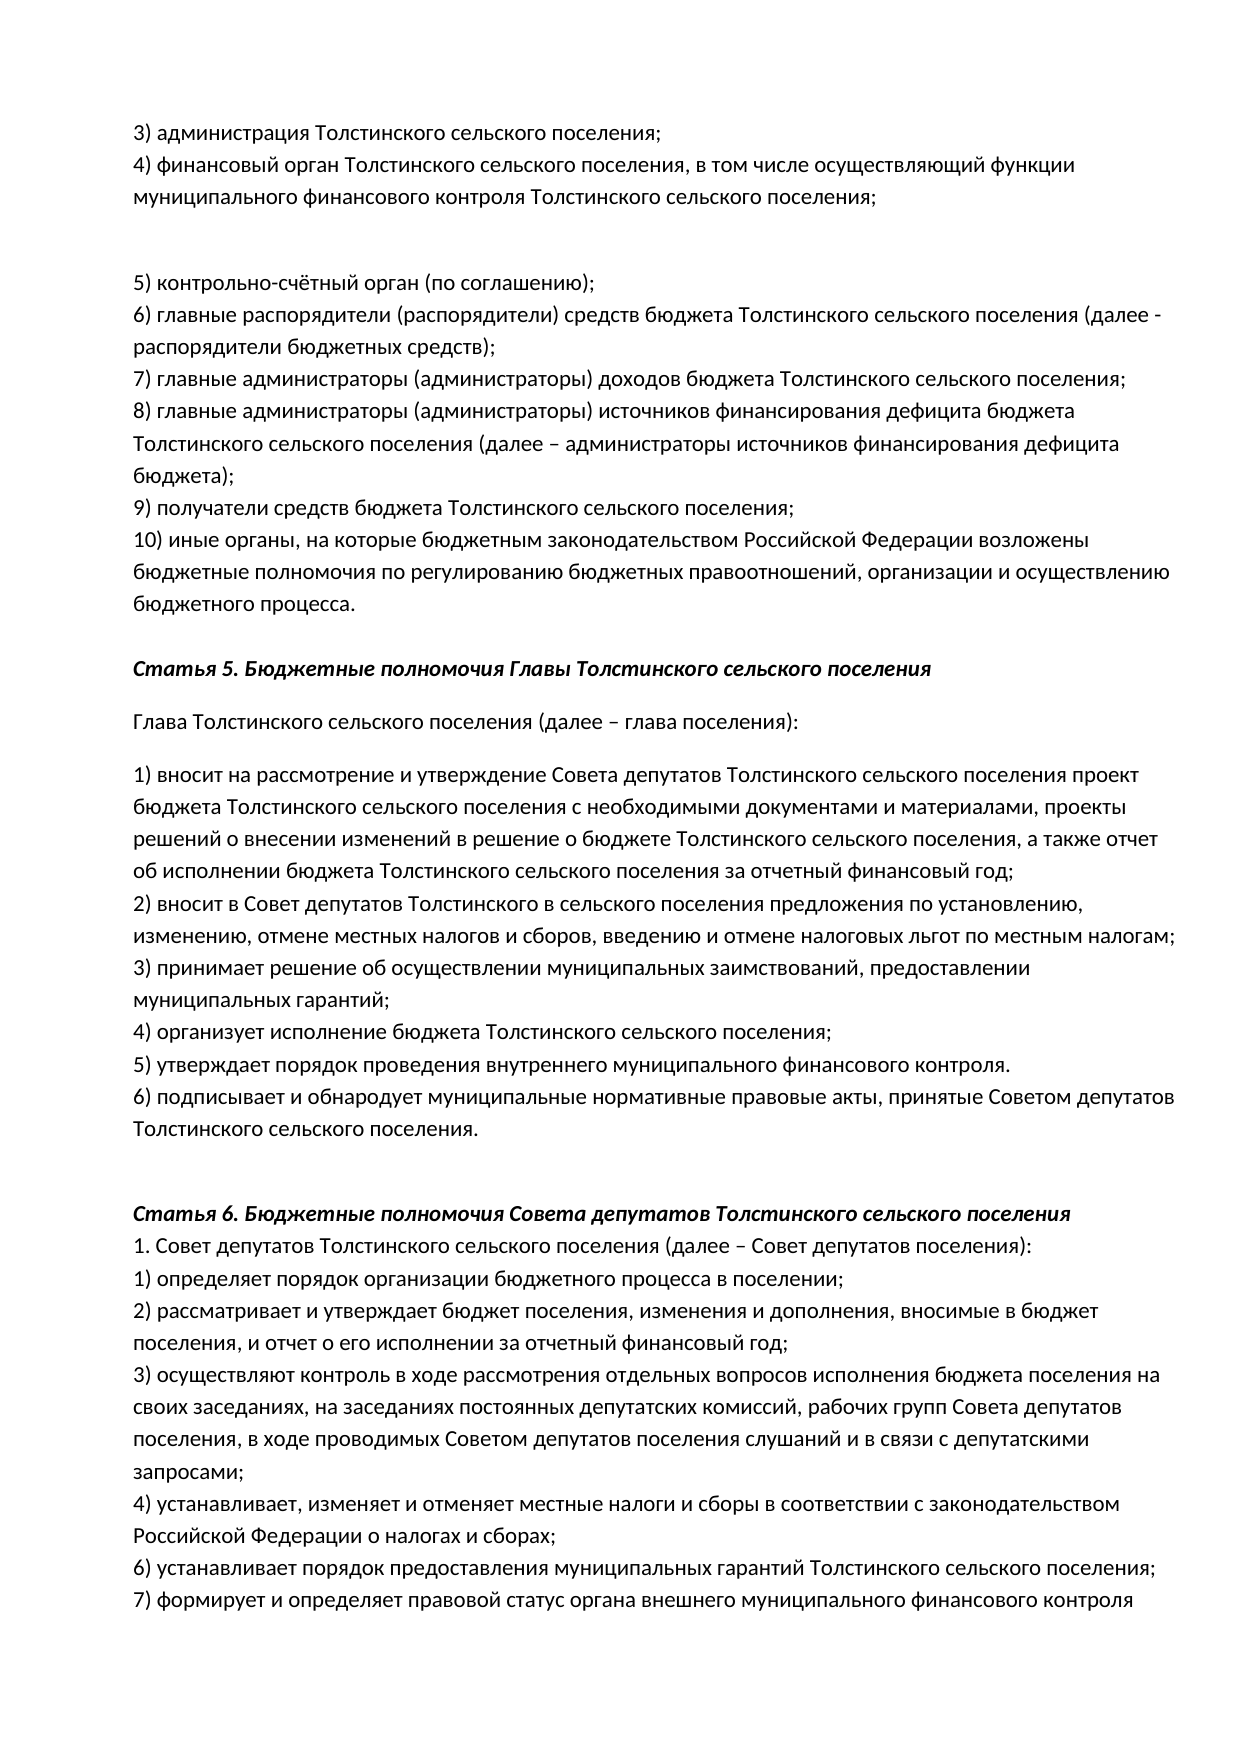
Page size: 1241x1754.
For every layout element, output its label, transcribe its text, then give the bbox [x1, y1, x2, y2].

text 5) контрольно-счётный орган (по соглашению); 6) главные распорядители (распорядители) средств бюджета Толстинского сельского поселения (далее - распорядители бюджетных средств); 7) главные администраторы (администраторы) доходов бюджета Толстинского сельского поселения; 8) главные администраторы (администраторы) источников финансирования дефицита бюджета Толстинского сельского поселения (далее – администраторы источников финансирования дефицита бюджета); 9) получатели средств бюджета Толстинского сельского поселения; 10) иные органы, на которые бюджетным законодательством Российской Федерации возложены бюджетные полномочия по регулированию бюджетных правоотношений, организации и осуществлению бюджетного процесса. Статья 5. Бюджетные полномочия Главы Толстинского сельского поселения [133, 268, 1181, 682]
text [133, 1199, 1181, 1613]
text 1) вносит на рассмотрение и утверждение Совета депутатов Толстинского сельского поселения проект бюджета Толстинского сельского поселения с необходимыми документами и материалами, проекты решений о внесении изменений в решение о бюджете Толстинского сельского поселения, а также отчет об исполнении бюджета Толстинского сельского поселения за отчетный финансовый год; 2) вносит в Совет депутатов Толстинского в сельского поселения предложения по установлению, изменению, отмене местных налогов и сборов, введению и отмене налоговых льгот по местным налогам; 3) принимает решение об осуществлении муниципальных заимствований, предоставлении муниципальных гарантий; 4) организует исполнение бюджета Толстинского сельского поселения; 5) утверждает порядок проведения внутреннего муниципального финансового контроля. 6) подписывает и обнародует муниципальные нормативные правовые акты, принятые Советом депутатов Толстинского сельского поселения. [133, 760, 1181, 1174]
text Глава Толстинского сельского поселения (далее – глава поселения): [133, 707, 1181, 735]
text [133, 118, 1181, 243]
